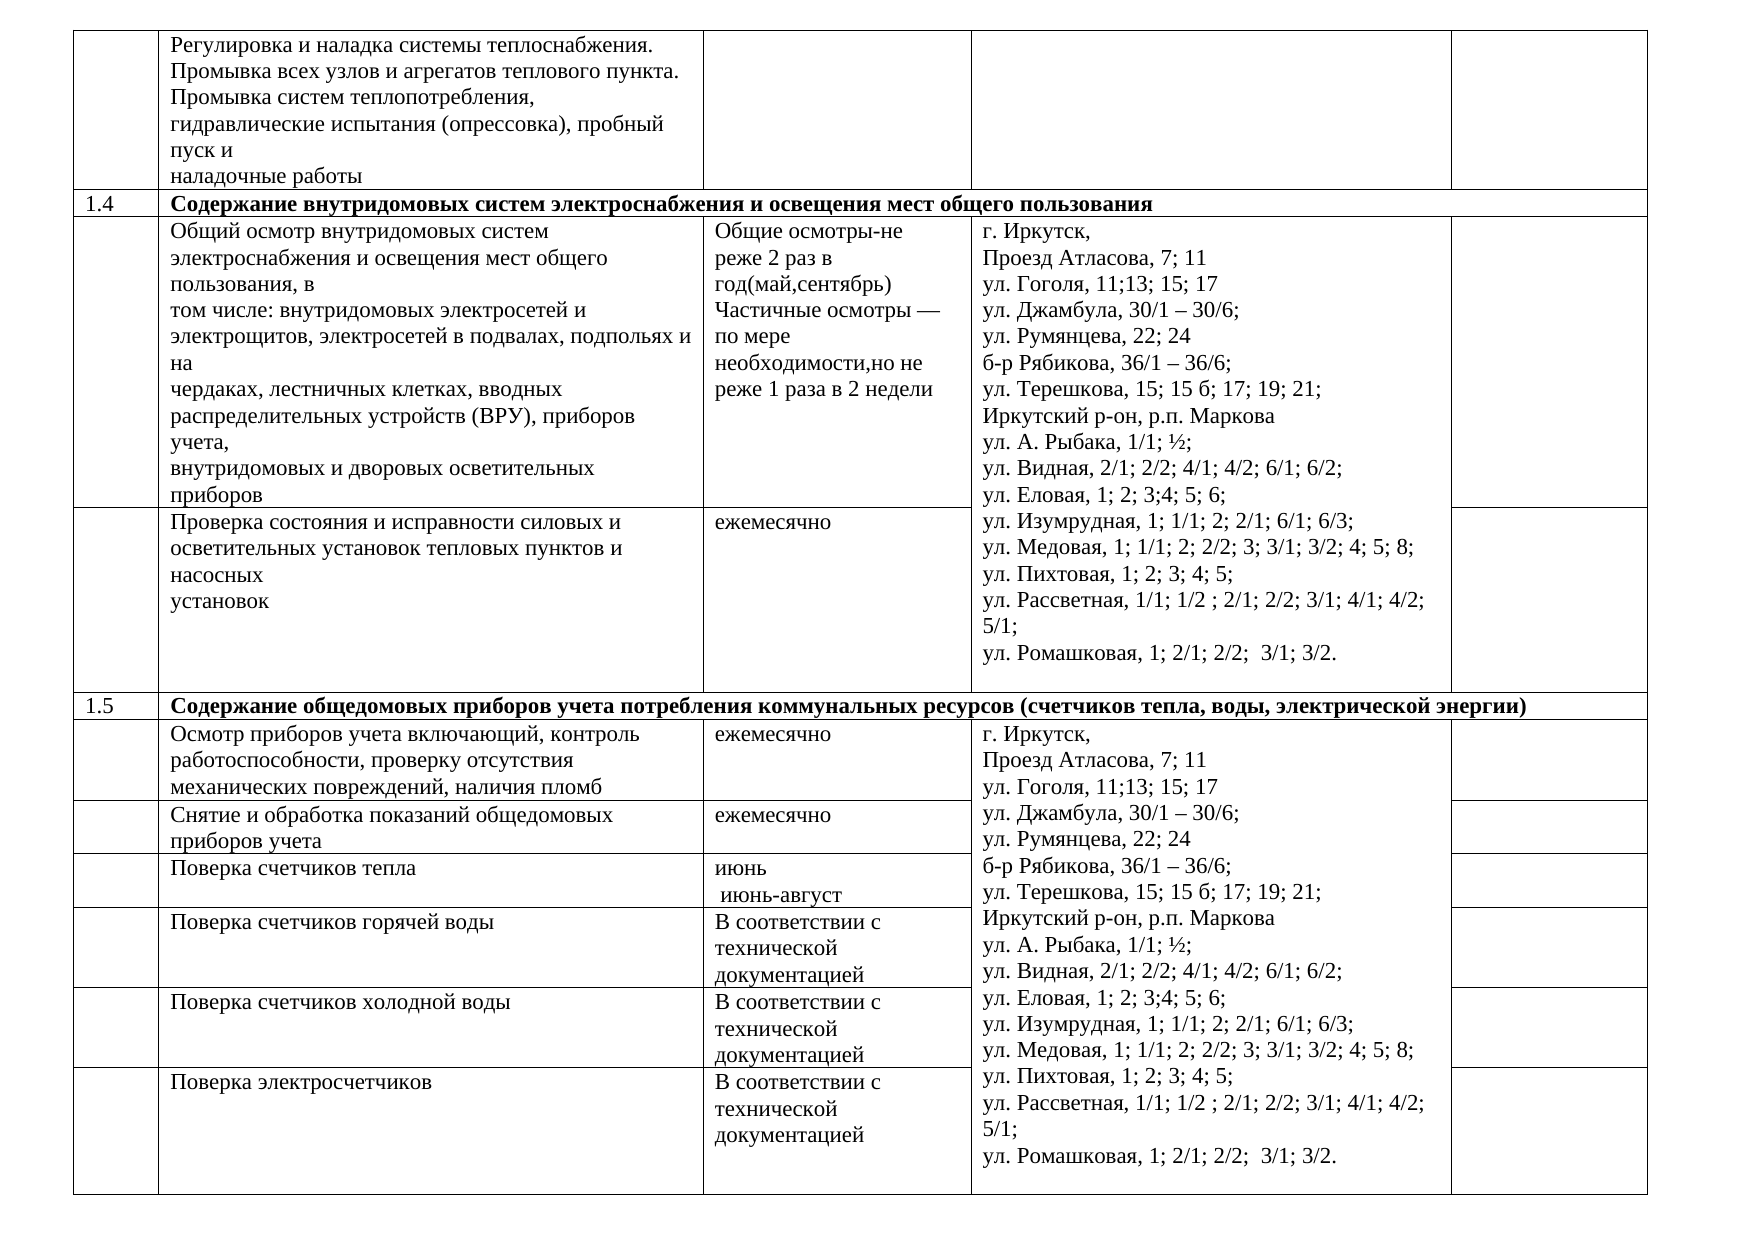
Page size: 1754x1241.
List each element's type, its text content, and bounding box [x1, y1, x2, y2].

table_cell [1452, 801, 1647, 853]
table_cell [74, 1068, 158, 1194]
table_cell Содержание внутридомовых систем электроснабжения и освещения мест общего пользования [159, 190, 1647, 216]
table_cell ежемесячно [704, 508, 971, 692]
table_cell [74, 854, 158, 907]
table_cell [1452, 854, 1647, 907]
table_cell ежемесячно [704, 720, 971, 799]
table_cell [74, 801, 158, 853]
table_cell [74, 508, 158, 692]
table_cell июнь июнь-август [704, 854, 971, 907]
table_cell [1452, 217, 1647, 507]
table_cell [1452, 508, 1647, 692]
table_cell Поверка счетчиков тепла [159, 854, 703, 907]
table_cell 1.4 [74, 190, 158, 216]
table_cell В соответствии с технической документацией [704, 1068, 971, 1194]
table_cell [74, 720, 158, 799]
table_cell Содержание общедомовых приборов учета потребления коммунальных ресурсов (счетчиков тепла, воды, электрической энергии) [159, 693, 1647, 719]
table_cell [74, 908, 158, 987]
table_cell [704, 31, 971, 189]
table_cell Проверка состояния и исправности силовых и осветительных установок тепловых пунктов и насосных установок [159, 508, 703, 692]
table_cell [74, 988, 158, 1067]
table_cell Снятие и обработка показаний общедомовых приборов учета [159, 801, 703, 853]
table_cell [74, 31, 158, 189]
table_cell [74, 217, 158, 507]
table_cell Поверка счетчиков горячей воды [159, 908, 703, 987]
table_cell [972, 720, 1451, 1194]
table_cell Общие осмотры-не реже 2 раз в год(май,сентябрь) Частичные осмотры — по мере необходимости,но не реже 1 раза в 2 недели [704, 217, 971, 507]
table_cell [159, 31, 703, 189]
table_cell Поверка счетчиков холодной воды [159, 988, 703, 1067]
table_cell Общий осмотр внутридомовых систем электроснабжения и освещения мест общего пользования, в том числе: внутридомовых электросетей и электрощитов, электросетей в подвалах, подпольях и на чердаках, лестничных клетках, вводных распределительных устройств (ВРУ), приборов учета, внутридомовых и дворовых осветительных приборов [159, 217, 703, 507]
table_cell ежемесячно [704, 801, 971, 853]
table_cell 1.5 [74, 693, 158, 719]
table_cell [1452, 1068, 1647, 1194]
table_cell Поверка электросчетчиков [159, 1068, 703, 1194]
table_cell [1452, 908, 1647, 987]
table_cell В соответствии с технической документацией [704, 908, 971, 987]
table_cell В соответствии с технической документацией [704, 988, 971, 1067]
table_cell [1452, 720, 1647, 799]
table_cell [1452, 988, 1647, 1067]
table_cell Осмотр приборов учета включающий, контроль работоспособности, проверку отсутствия механических повреждений, наличия пломб [159, 720, 703, 799]
table_cell [1452, 31, 1647, 189]
